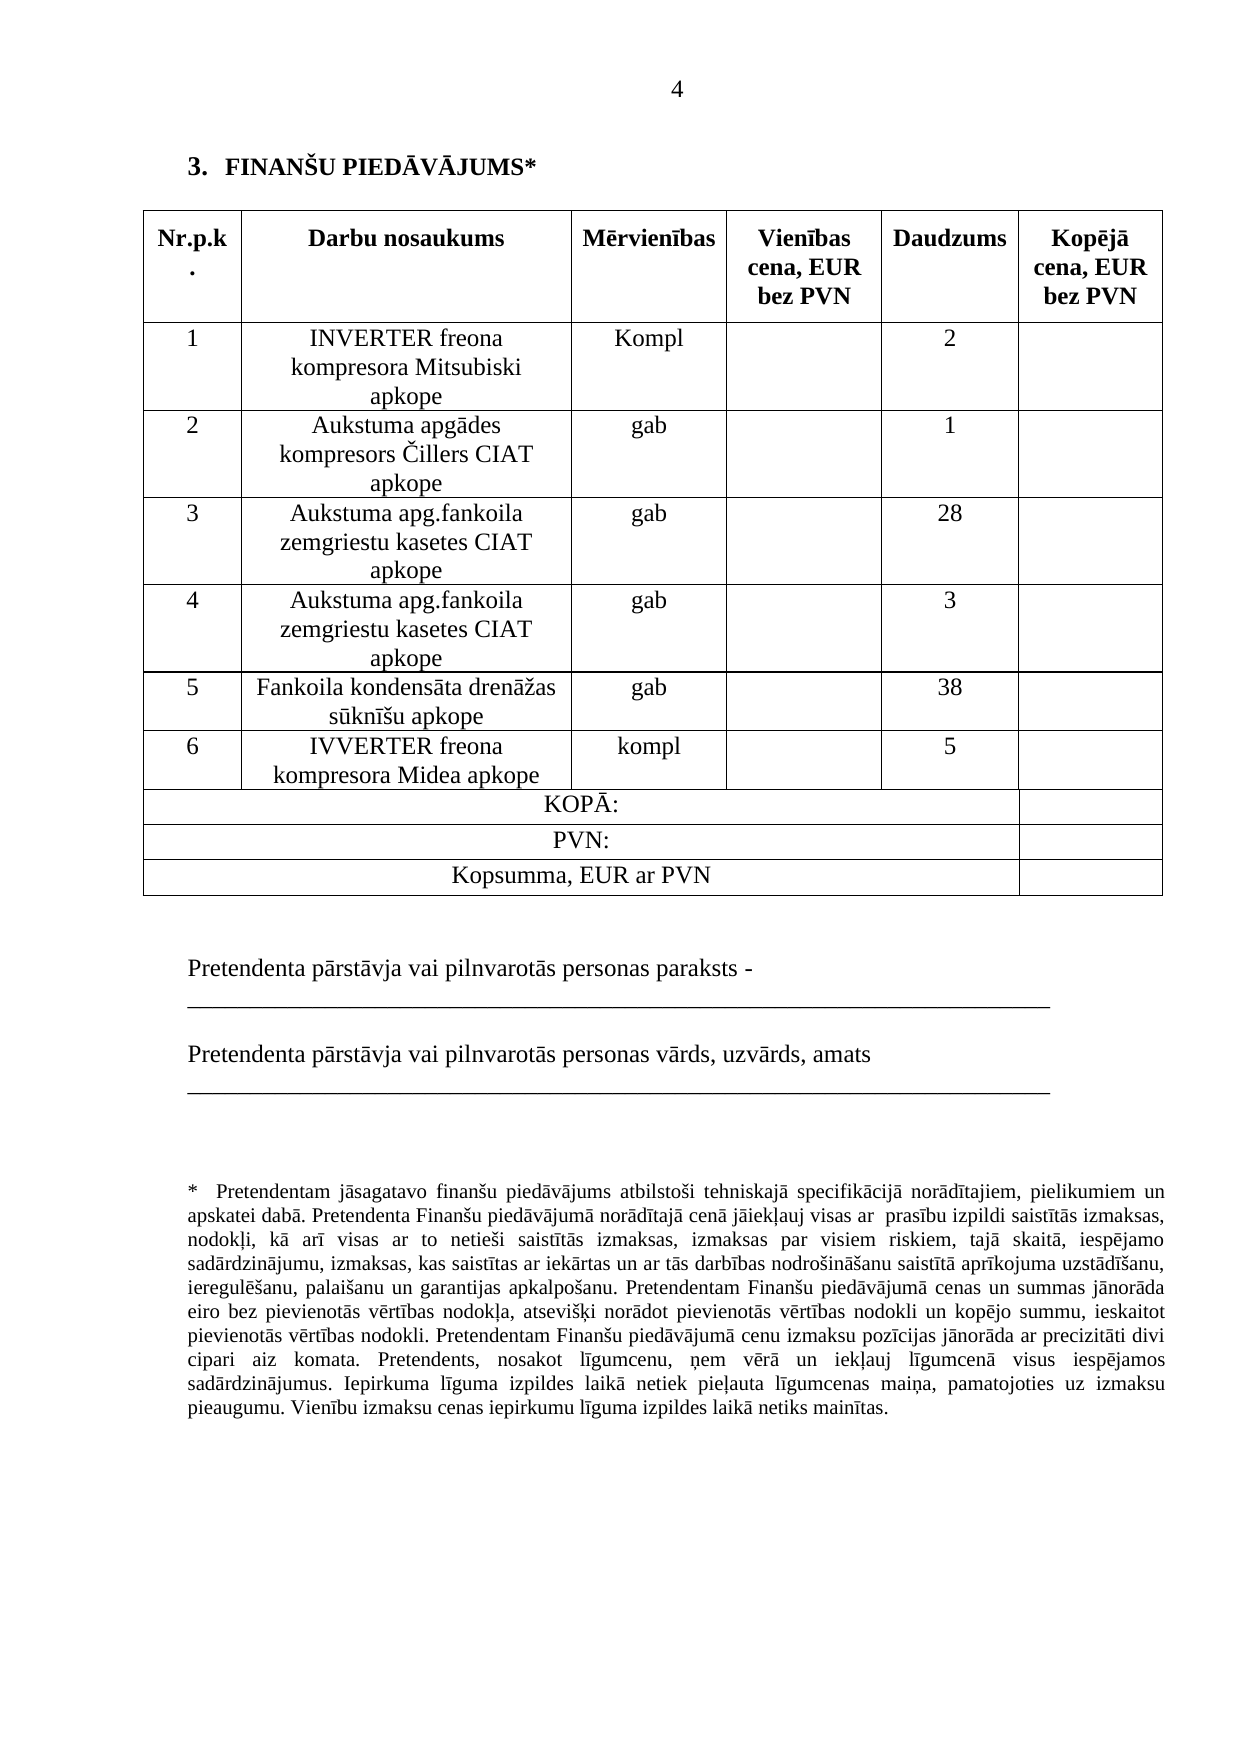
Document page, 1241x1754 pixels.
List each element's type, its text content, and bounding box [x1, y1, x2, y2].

table_cell [727, 585, 881, 671]
table_cell gab [572, 411, 726, 497]
table_cell 6 [144, 731, 241, 788]
table_cell 4 [144, 585, 241, 671]
text Pretendenta pārstāvja vai pilnvarotās personas vārds, uzvārds, amats [187, 1039, 1167, 1068]
table_cell 3 [144, 498, 241, 584]
table_cell [1020, 860, 1162, 895]
table_cell [1019, 731, 1162, 788]
table_cell 1 [144, 323, 241, 409]
text Pretendenta pārstāvja vai pilnvarotās personas paraksts _____________________________________________________________________ [187, 953, 1167, 1011]
table_cell 5 [882, 731, 1018, 788]
table_cell Fankoila kondensāta drenāžas sūknīšu apkope [242, 673, 571, 730]
table_cell 3 [882, 585, 1018, 671]
table_cell INVERTER freona kompresora Mitsubiski apkope [242, 323, 571, 409]
table_cell 38 [882, 673, 1018, 730]
table_cell gab [572, 498, 726, 584]
text _____________________________________________________________________ [187, 1068, 1167, 1097]
table_cell 28 [882, 498, 1018, 584]
table_cell Aukstuma apg.fankoila zemgriestu kasetes CIAT apkope [242, 585, 571, 671]
table_cell IVVERTER freona kompresora Midea apkope [242, 731, 571, 788]
table_cell 5 [144, 673, 241, 730]
table_cell Aukstuma apgādes kompresors Čillers CIAT apkope [242, 411, 571, 497]
table_cell [1019, 673, 1162, 730]
table_cell [1019, 585, 1162, 671]
table_header Nr.p.k. [144, 211, 241, 322]
table_cell Kopsumma, EUR ar PVN [144, 860, 1019, 895]
table_header Kopējā cena, EUR bez PVN [1019, 211, 1162, 322]
table_cell [1019, 411, 1162, 497]
table_cell [1019, 323, 1162, 409]
table_cell gab [572, 673, 726, 730]
table_cell [727, 673, 881, 730]
table_header Mērvienības [572, 211, 726, 322]
table_cell [1020, 825, 1162, 859]
table_header Daudzums [882, 211, 1018, 322]
table_header Darbu nosaukums [242, 211, 571, 322]
table_cell Kompl [572, 323, 726, 409]
table_cell gab [572, 585, 726, 671]
table_cell [727, 731, 881, 788]
table_cell PVN: [144, 825, 1019, 859]
table_cell 2 [144, 411, 241, 497]
table_cell [727, 411, 881, 497]
table_cell [727, 498, 881, 584]
text * Pretendentam jāsagatavo finanšu piedāvājums atbilstoši tehniskajā specifikācijā norādītajiem, pielikumiem un apskatei dabā. Pretendenta Finanšu piedāvājumā norādītajā cenā jāiekļauj visas ar prasību izpildi saistītās izmaksas, nodokļi, kā arī visas ar to netieši saistītās izmaksas, izmaksas par visiem riskiem, tajā skaitā, iespējamo sadārdzinājumu, izmaksas, kas saistītas ar iekārtas un ar tās darbības nodrošināšanu saistītā aprīkojuma uzstādīšanu, ieregulēšanu, palaišanu un garantijas apkalpošanu. Pretendentam Finanšu piedāvājumā cenas un summas jānorāda eiro bez pievienotās vērtības nodokļa, atsevišķi norādot pievienotās vērtības nodokli un kopējo summu, ieskaitot pievienotās vērtības nodokli. Pretendentam Finanšu piedāvājumā cenu izmaksu pozīcijas jānorāda ar precizitāti divi cipari aiz komata. Pretendents, nosakot līgumcenu, ņem vērā un iekļauj līgumcenā visus iespējamos sadārdzinājumus. Iepirkuma līguma izpildes laikā netiek pieļauta līgumcenas maiņa, pamatojoties uz izmaksu pieaugumu. Vienību izmaksu cenas iepirkumu līguma izpildes laikā netiks mainītas. [187, 1178, 1167, 1419]
table_cell 1 [882, 411, 1018, 497]
table_cell [1019, 498, 1162, 584]
table_cell Aukstuma apg.fankoila zemgriestu kasetes CIAT apkope [242, 498, 571, 584]
list FINANŠU PIEDĀVĀJUMS* [187, 150, 1167, 181]
table_cell [727, 323, 881, 409]
table_header Vienības cena, EUR bez PVN [727, 211, 881, 322]
table_cell 2 [882, 323, 1018, 409]
table_cell KOPĀ: [144, 790, 1019, 824]
table_cell kompl [572, 731, 726, 788]
table_cell [1020, 790, 1162, 824]
